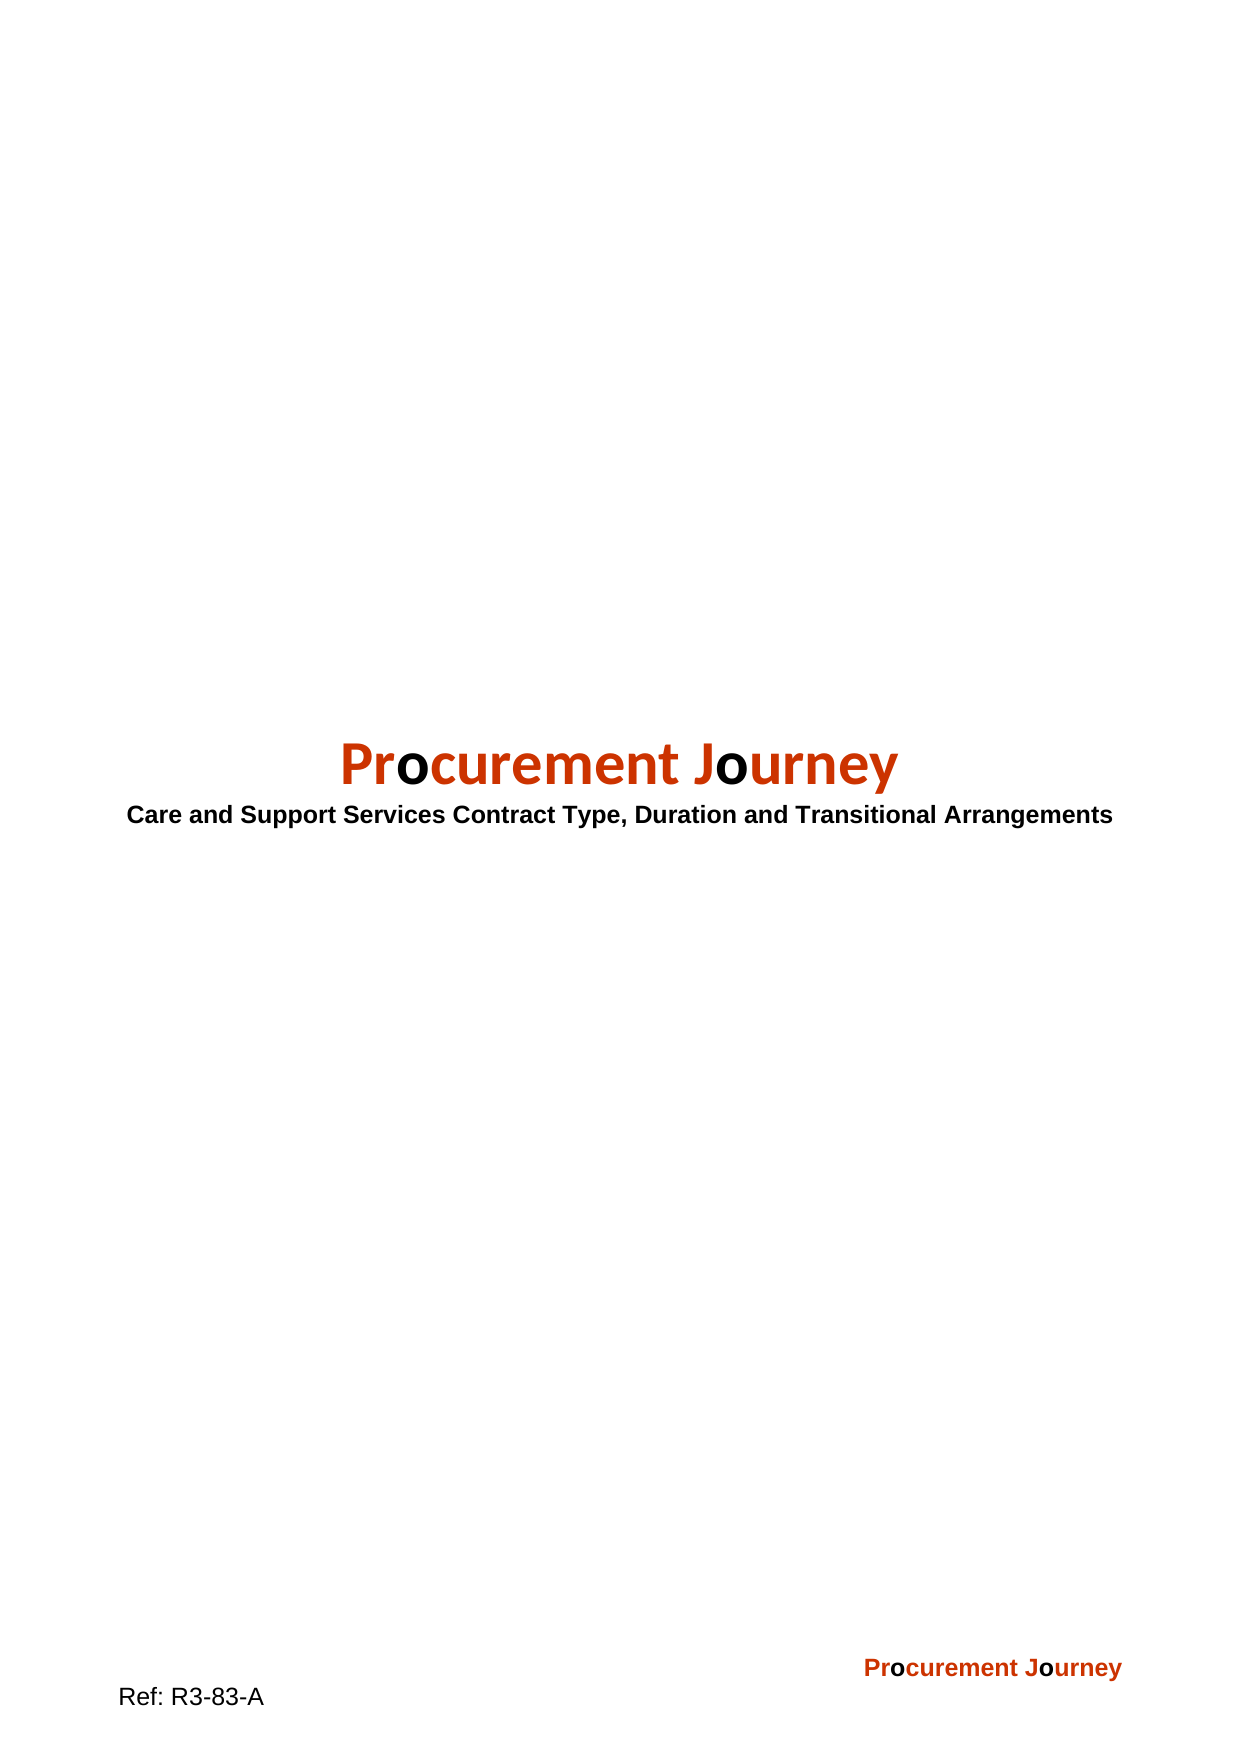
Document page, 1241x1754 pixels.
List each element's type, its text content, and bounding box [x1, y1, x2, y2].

text Care and Support Services Contract Type, Duration and Transitional Arrangements [119, 800, 1122, 829]
text Procurement Journey [118, 724, 1122, 800]
